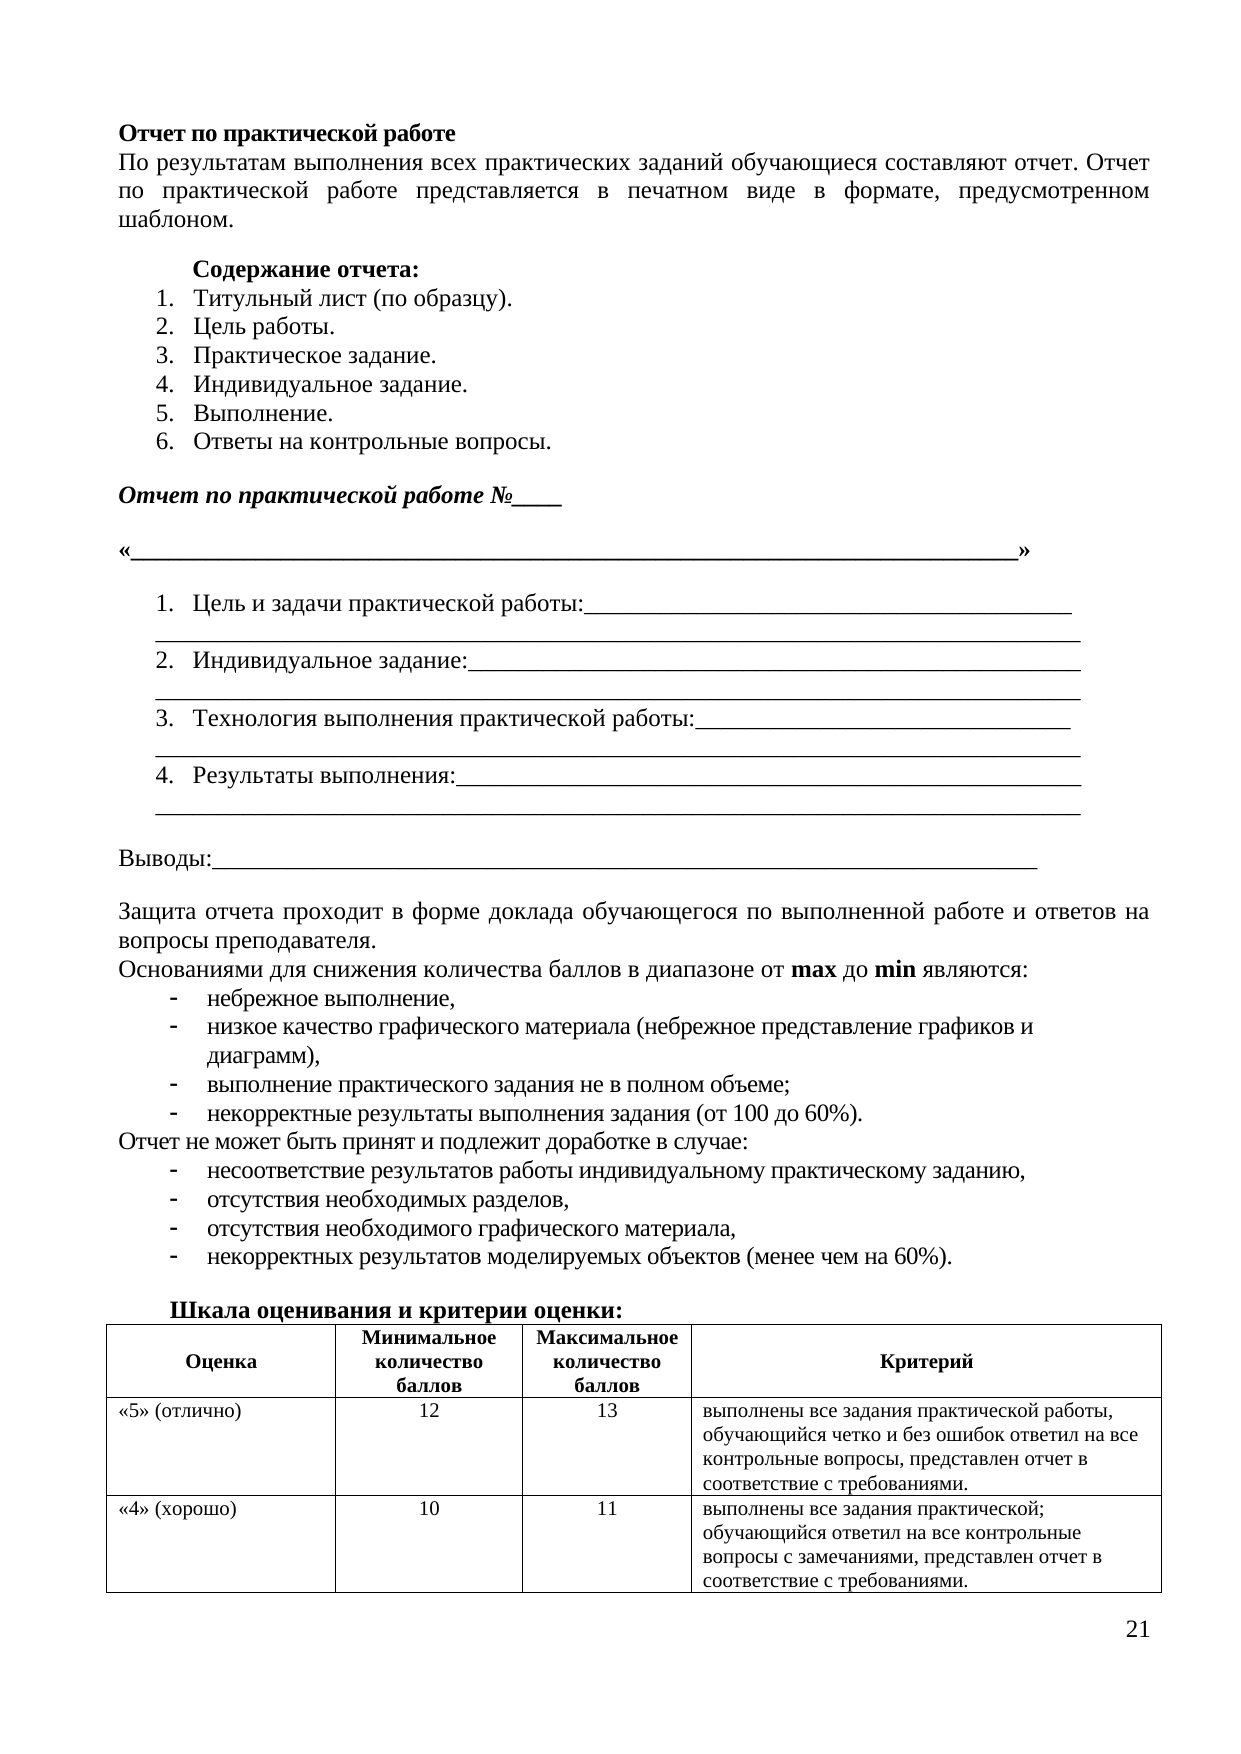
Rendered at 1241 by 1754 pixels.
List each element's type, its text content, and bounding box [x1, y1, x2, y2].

list Цель и задачи практической работы:_______________________________________ [155, 588, 1150, 616]
list Индивидуальное задание:_________________________________________________ [155, 645, 1150, 674]
text __________________________________________________________________________ [155, 731, 1150, 760]
text Выводы:__________________________________________________________________ [118, 843, 1150, 871]
list Выполнение. [156, 398, 1150, 426]
text Отчет не может быть принят и подлежит доработке в случае: [118, 1126, 1150, 1155]
list Цель работы. [156, 311, 1150, 340]
text __________________________________________________________________________ [155, 616, 1150, 645]
text __________________________________________________________________________ [155, 789, 1150, 818]
table_cell выполнены все задания практической; обучающийся ответил на все контрольные вопросы с замечаниями, представлен отчет в соответствие с требованиями. [692, 1496, 1161, 1592]
list несоответствие результатов работы индивидуальному практическому заданию, [169, 1155, 1150, 1184]
table_header Минимальное количество баллов [336, 1325, 522, 1397]
list Практическое задание. [156, 340, 1150, 369]
list некорректных результатов моделируемых объектов (менее чем на 60%). [169, 1241, 1150, 1270]
text Шкала оценивания и критерии оценки: [169, 1295, 1150, 1324]
text По результатам выполнения всех практических заданий обучающиеся составляют отчет. Отчет по практической работе представляется в печатном виде в формате, предусмотренном шаблоном. [118, 147, 1150, 233]
list Результаты выполнения:__________________________________________________ [155, 760, 1150, 789]
list низкое качество графического материала (небрежное представление графиков и диаграмм), [169, 1011, 1150, 1069]
list небрежное выполнение, [169, 983, 1150, 1011]
table_header Максимальное количество баллов [523, 1325, 691, 1397]
text Защита отчета проходит в форме доклада обучающегося по выполненной работе и ответов на вопросы преподавателя. [118, 896, 1150, 954]
list отсутствия необходимого графического материала, [169, 1213, 1150, 1241]
table_cell выполнены все задания практической работы, обучающийся четко и без ошибок ответил на все контрольные вопросы, представлен отчет в соответствие с требованиями. [692, 1398, 1161, 1494]
table_cell 12 [336, 1398, 522, 1494]
list выполнение практического задания не в полном объеме; [169, 1069, 1150, 1098]
text «_______________________________________________________________________» [118, 534, 1150, 563]
list Индивидуальное задание. [156, 369, 1150, 398]
list отсутствия необходимых разделов, [169, 1184, 1150, 1213]
table_cell «5» (отлично) [107, 1398, 335, 1494]
table_cell 13 [523, 1398, 691, 1494]
text Основаниями для снижения количества баллов в диапазоне от max до min являются: [118, 954, 1150, 983]
table_header Оценка [107, 1325, 335, 1397]
table_header Критерий [692, 1325, 1161, 1397]
table_cell 11 [523, 1496, 691, 1592]
table_cell «4» (хорошо) [107, 1496, 335, 1592]
text Отчет по практической работе №____ [118, 480, 1150, 509]
list Титульный лист (по образцу). [156, 283, 1150, 311]
table_cell 10 [336, 1496, 522, 1592]
list некорректные результаты выполнения задания (от 100 до 60%). [169, 1098, 1150, 1126]
list Ответы на контрольные вопросы. [156, 426, 1150, 455]
text Содержание отчета: [118, 254, 1150, 283]
list Технология выполнения практической работы:______________________________ [155, 703, 1150, 731]
text __________________________________________________________________________ [155, 674, 1150, 703]
text Отчет по практической работе [118, 118, 1150, 147]
